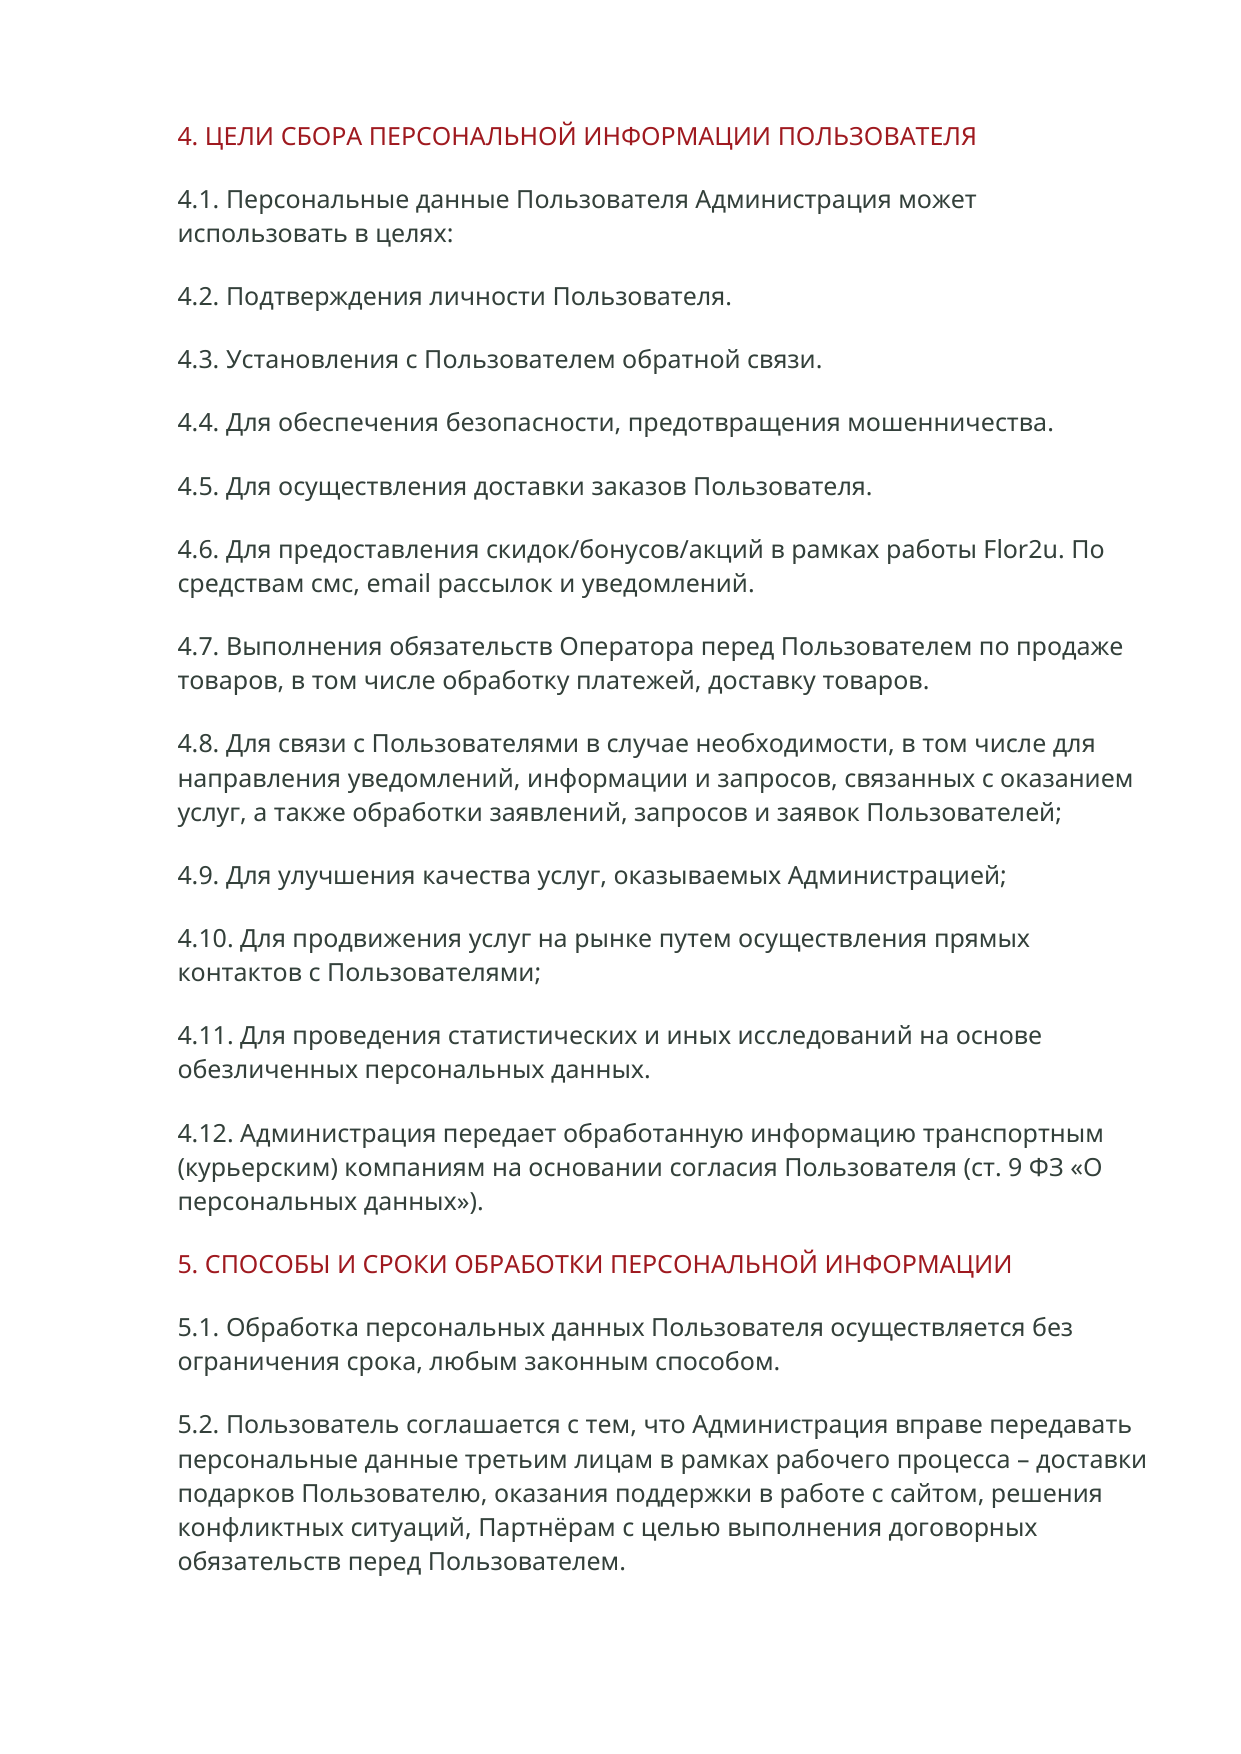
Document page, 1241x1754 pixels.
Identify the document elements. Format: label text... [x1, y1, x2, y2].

text 4.3. Установления с Пользователем обратной связи. [177, 342, 1152, 376]
text 4.9. Для улучшения качества услуг, оказываемых Администрацией; [177, 857, 1152, 892]
text 4.10. Для продвижения услуг на рынке путем осуществления прямых контактов с Пользователями; [177, 921, 1152, 989]
text 4.12. Администрация передает обработанную информацию транспортным (курьерским) компаниям на основании согласия Пользователя (ст. 9 ФЗ «О персональных данных»). [177, 1115, 1152, 1217]
text 4.4. Для обеспечения безопасности, предотвращения мошенничества. [177, 405, 1152, 439]
text 5. СПОСОБЫ И СРОКИ ОБРАБОТКИ ПЕРСОНАЛЬНОЙ ИНФОРМАЦИИ [177, 1247, 1152, 1281]
text 4. ЦЕЛИ СБОРА ПЕРСОНАЛЬНОЙ ИНФОРМАЦИИ ПОЛЬЗОВАТЕЛЯ [177, 118, 1152, 152]
text 4.11. Для проведения статистических и иных исследований на основе обезличенных персональных данных. [177, 1018, 1152, 1086]
text 4.8. Для связи с Пользователями в случае необходимости, в том числе для направления уведомлений, информации и запросов, связанных с оказанием услуг, а также обработки заявлений, запросов и заявок Пользователей; [177, 726, 1152, 828]
text 4.1. Персональные данные Пользователя Администрация может использовать в целях: [177, 181, 1152, 249]
text 5.2. Пользователь соглашается с тем, что Администрация вправе передавать персональные данные третьим лицам в рамках рабочего процесса – доставки подарков Пользователю, оказания поддержки в работе с сайтом, решения конфликтных ситуаций, Партнёрам c целью выполнения договорных обязательств перед Пользователем. [177, 1407, 1152, 1577]
text 4.5. Для осуществления доставки заказов Пользователя. [177, 468, 1152, 502]
text 4.2. Подтверждения личности Пользователя. [177, 279, 1152, 313]
text 4.7. Выполнения обязательств Оператора перед Пользователем по продаже товаров, в том числе обработку платежей, доставку товаров. [177, 629, 1152, 697]
text 4.6. Для предоставления скидок/бонусов/акций в рамках работы Flor2u. По средствам смс, email рассылок и уведомлений. [177, 532, 1152, 600]
text 5.1. Обработка персональных данных Пользователя осуществляется без ограничения срока, любым законным способом. [177, 1310, 1152, 1378]
